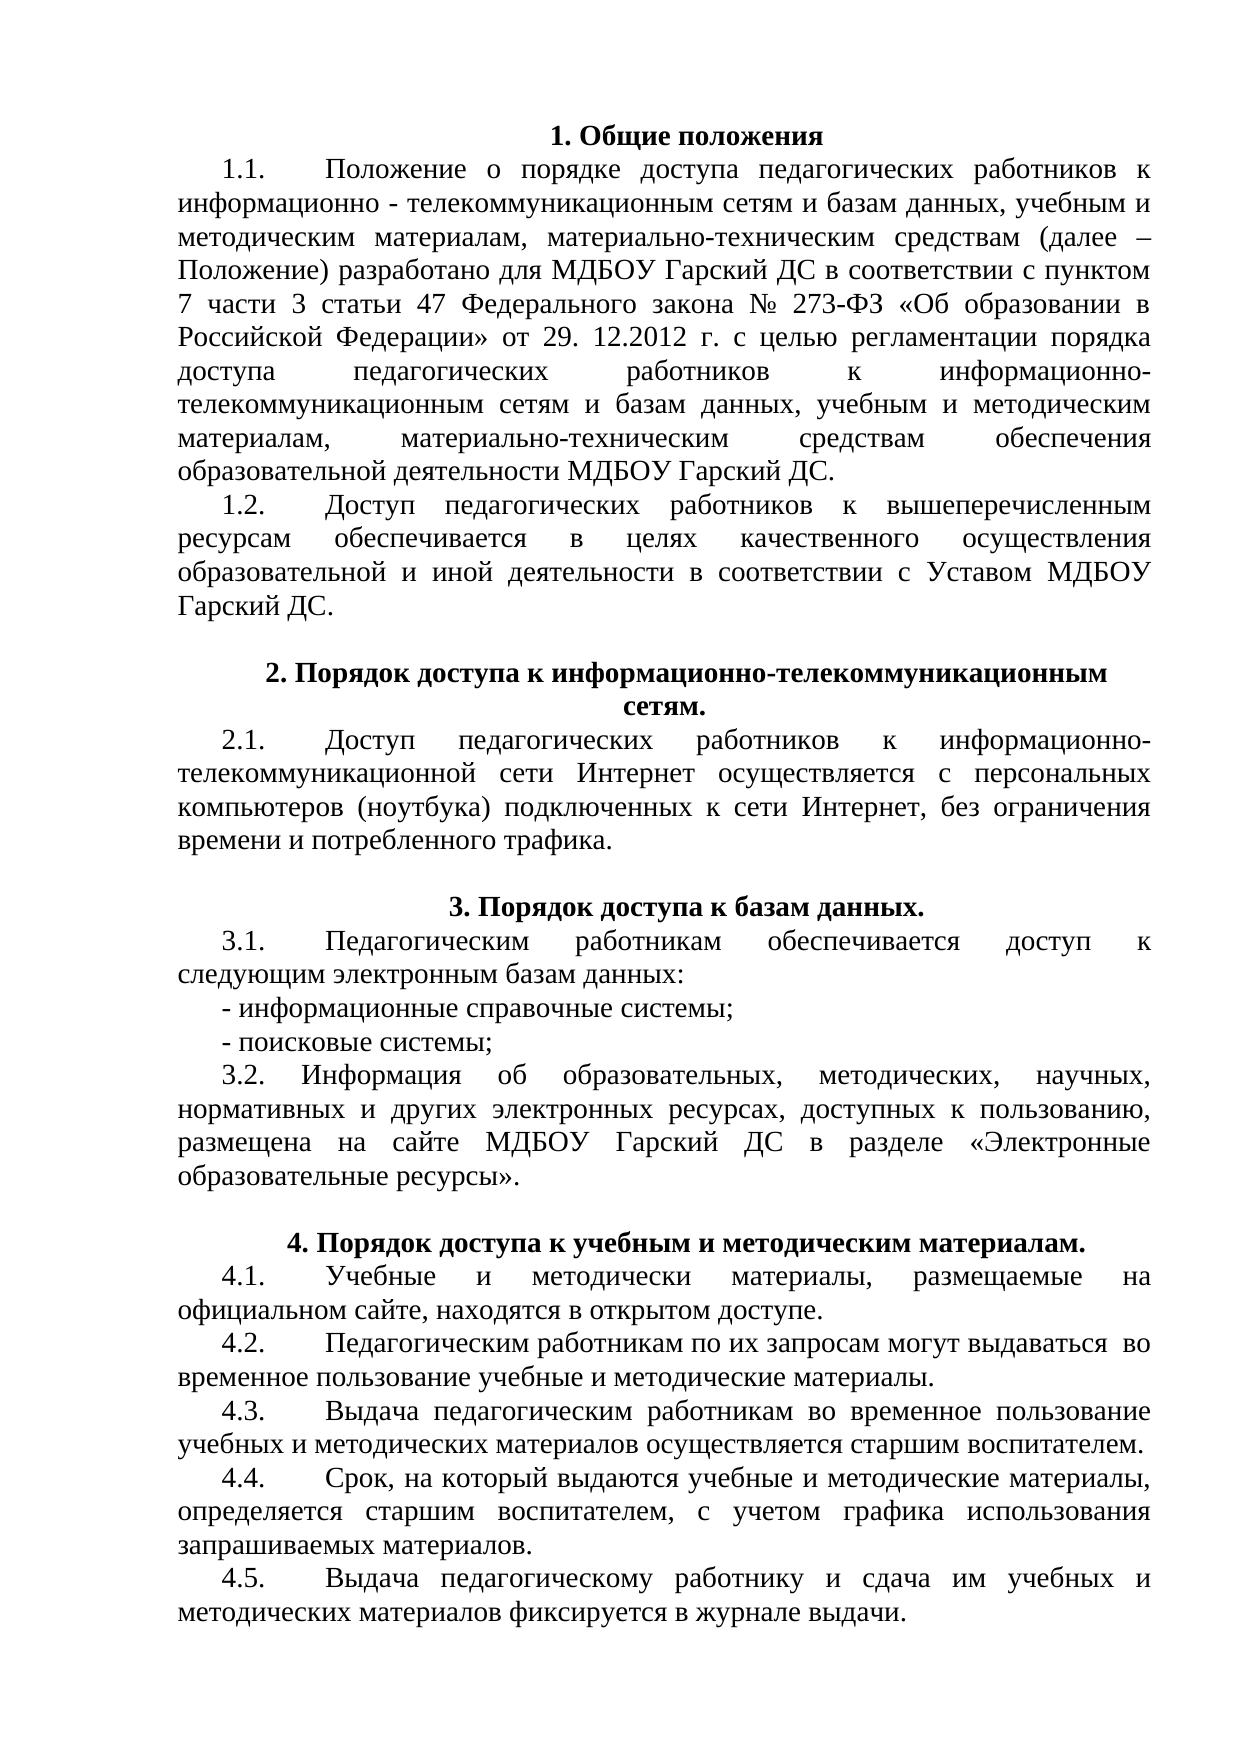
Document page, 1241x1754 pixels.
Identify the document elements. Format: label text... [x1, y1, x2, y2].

list Педагогическим работникам обеспечивается доступ к следующим электронным базам данных: [177, 923, 1152, 990]
list Доступ педагогических работников к информационно-телекоммуникационной сети Интернет осуществляется с персональных компьютеров (ноутбука) подключенных к сети Интернет, без ограничения времени и потребленного трафика. [177, 722, 1152, 856]
list Доступ педагогических работников к вышеперечисленным ресурсам обеспечивается в целях качественного осуществления образовательной и иной деятельности в соответствии с Уставом МДБОУ Гарский ДС. [177, 487, 1152, 621]
list - поисковые системы; [177, 1024, 1152, 1057]
list Учебные и методически материалы, размещаемые на официальном сайте, находятся в открытом доступе. [177, 1258, 1152, 1326]
list Выдача педагогическому работнику и сдача им учебных и методических материалов фиксируется в журнале выдачи. [177, 1560, 1152, 1627]
list 3.2. Информация об образовательных, методических, научных, нормативных и других электронных ресурсах, доступных к пользованию, размещена на сайте МДБОУ Гарский ДС в разделе «Электронные образовательные ресурсы». [177, 1057, 1152, 1191]
list Педагогическим работникам по их запросам могут выдаваться во временное пользование учебные и методические материалы. [177, 1326, 1152, 1393]
list Общие положения [177, 118, 1152, 152]
list Срок, на который выдаются учебные и методические материалы, определяется старшим воспитателем, с учетом графика использования запрашиваемых материалов. [177, 1460, 1152, 1560]
list Положение о порядке доступа педагогических работников к информационно - телекоммуникационным сетям и базам данных, учебным и методическим материалам, материально-техническим средствам (далее – Положение) разработано для МДБОУ Гарский ДС в соответствии с пунктом 7 части 3 статьи 47 Федерального закона № 273-ФЗ «Об образовании в Российской Федерации» от 29. 12.2012 г. с целью регламентации порядка доступа педагогических работников к информационно-телекоммуникационным сетям и базам данных, учебным и методическим материалам, материально-техническим средствам обеспечения образовательной деятельности МДБОУ Гарский ДС. [177, 152, 1152, 487]
list Порядок доступа к базам данных. [177, 889, 1152, 923]
list Порядок доступа к информационно-телекоммуникационным сетям. [177, 655, 1152, 722]
list Выдача педагогическим работникам во временное пользование учебных и методических материалов осуществляется старшим воспитателем. [177, 1393, 1152, 1460]
list - информационные справочные системы; [177, 990, 1152, 1024]
list Порядок доступа к учебным и методическим материалам. [177, 1225, 1152, 1258]
